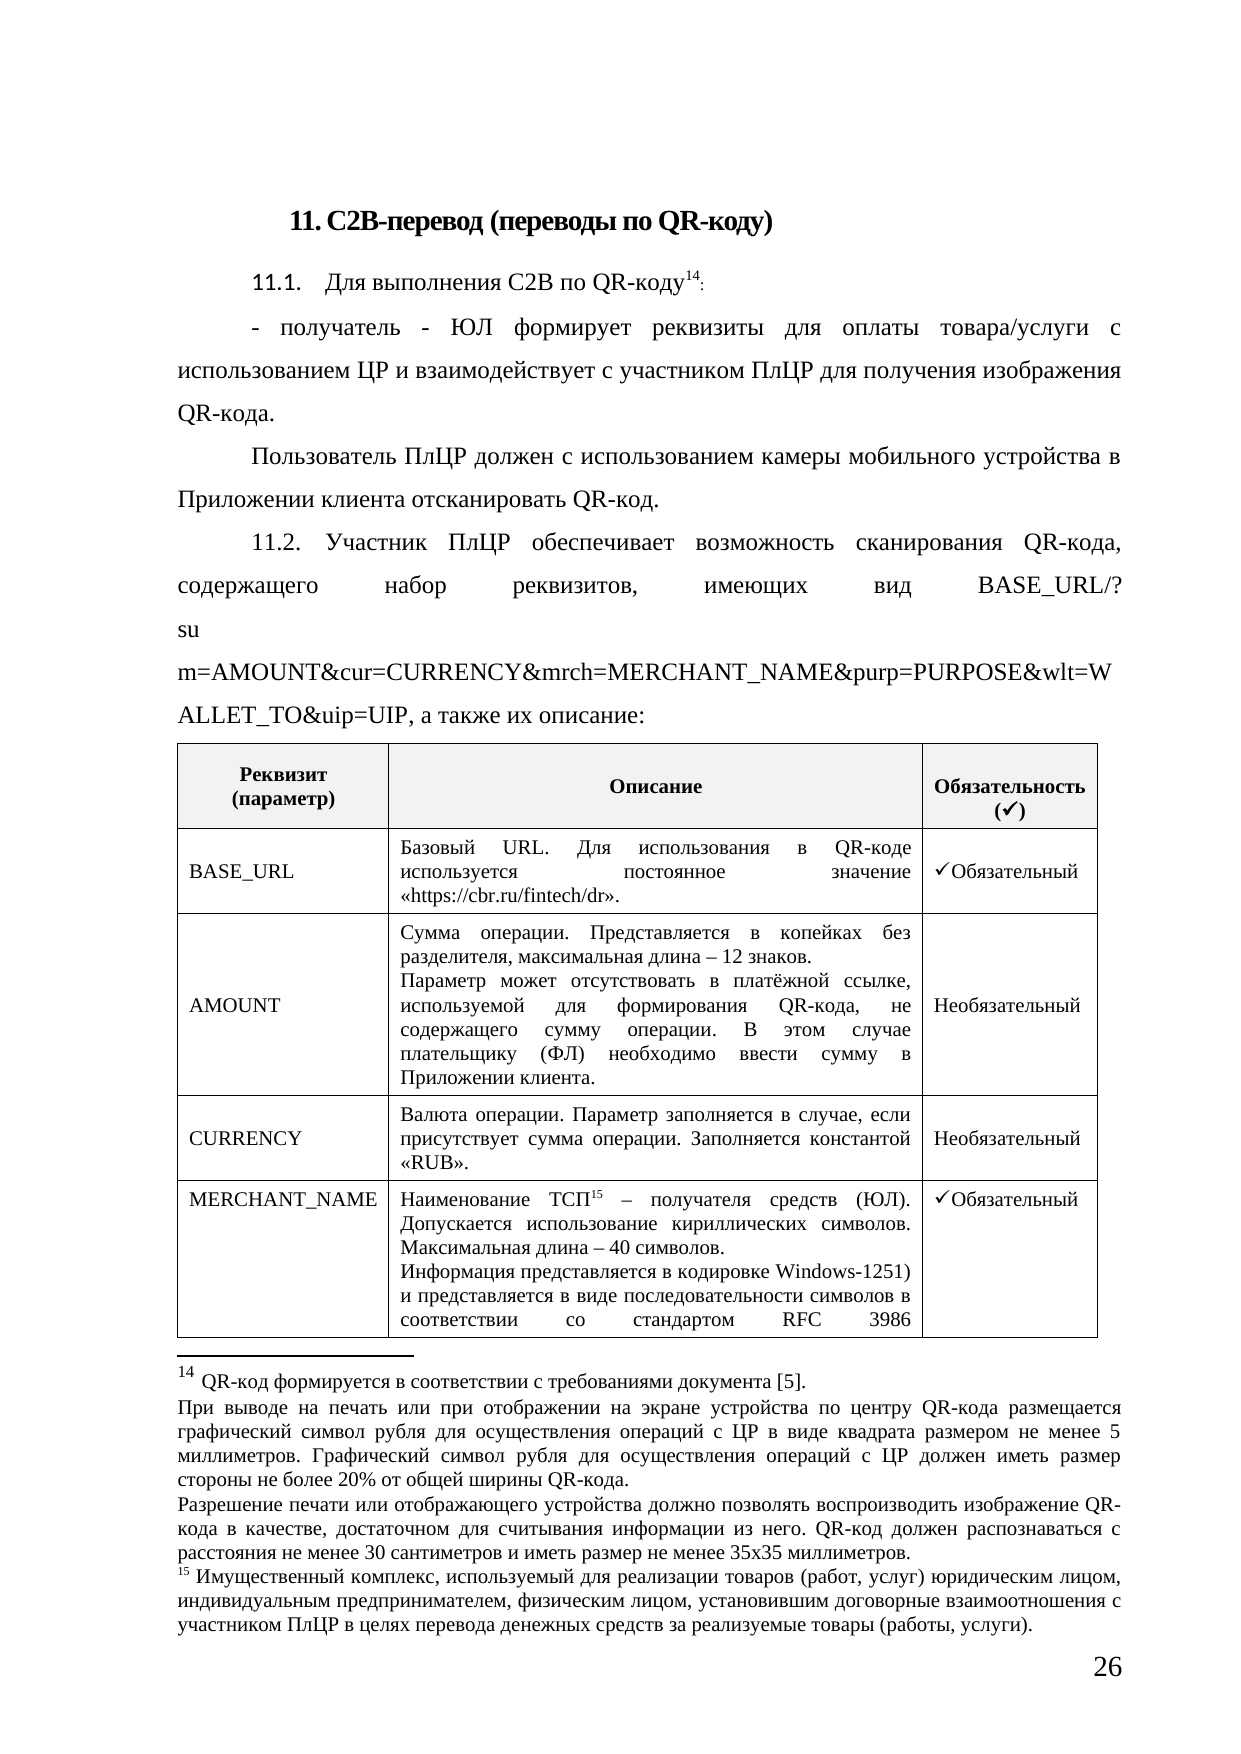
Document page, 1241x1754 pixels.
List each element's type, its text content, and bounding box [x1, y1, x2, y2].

table_cell Необязательный [923, 1096, 1097, 1180]
table_cell CURRENCY [178, 1096, 388, 1180]
table_cell Обязательный [923, 829, 1097, 913]
table_header Обязательность () [923, 744, 1097, 828]
table_cell BASE_URL [178, 829, 388, 913]
table_cell Сумма операции. Представляется в копейках без разделителя, максимальная длина – 12 знаков. Параметр может отсутствовать в платёжной ссылке, используемой для формирования QR-кода, не содержащего сумму операции. В этом случае плательщику (ФЛ) необходимо ввести сумму в Приложении клиента. [389, 914, 922, 1095]
table_cell Необязательный [923, 914, 1097, 1095]
table_cell AMOUNT [178, 914, 388, 1095]
table_cell Базовый URL. Для использования в QR-коде используется постоянное значение «https://cbr.ru/fintech/dr». [389, 829, 922, 913]
table_header Описание [389, 744, 922, 828]
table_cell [389, 1181, 922, 1337]
table_cell MERCHANT_NAME [178, 1181, 388, 1337]
list - получатель - ЮЛ формирует реквизиты для оплаты товара/услуги с использованием ЦР и взаимодействует с участником ПлЦР для получения изображения QR-кода. [177, 312, 1122, 427]
list Пользователь ПлЦР должен с использованием камеры мобильного устройства в Приложении клиента отсканировать QR-код. [177, 441, 1122, 513]
title С2В-перевод (переводы по QR-коду) [289, 203, 1122, 237]
table_cell Валюта операции. Параметр заполняется в случае, если присутствует сумма операции. Заполняется константой «RUB». [389, 1096, 922, 1180]
list Для выполнения С2В по QR-коду: [177, 266, 1122, 297]
list Участник ПлЦР обеспечивает возможность сканирования QR-кода, содержащего набор реквизитов, имеющих вид BASE_URL/?sum=AMOUNT&cur=CURRENCY&mrch=MERCHANT_NAME&purp=PURPOSE&wlt=WALLET_TO&uip=UIP, а также их описание: [177, 527, 1122, 729]
table_cell Обязательный [923, 1181, 1097, 1337]
table_header Реквизит (параметр) [178, 744, 388, 828]
